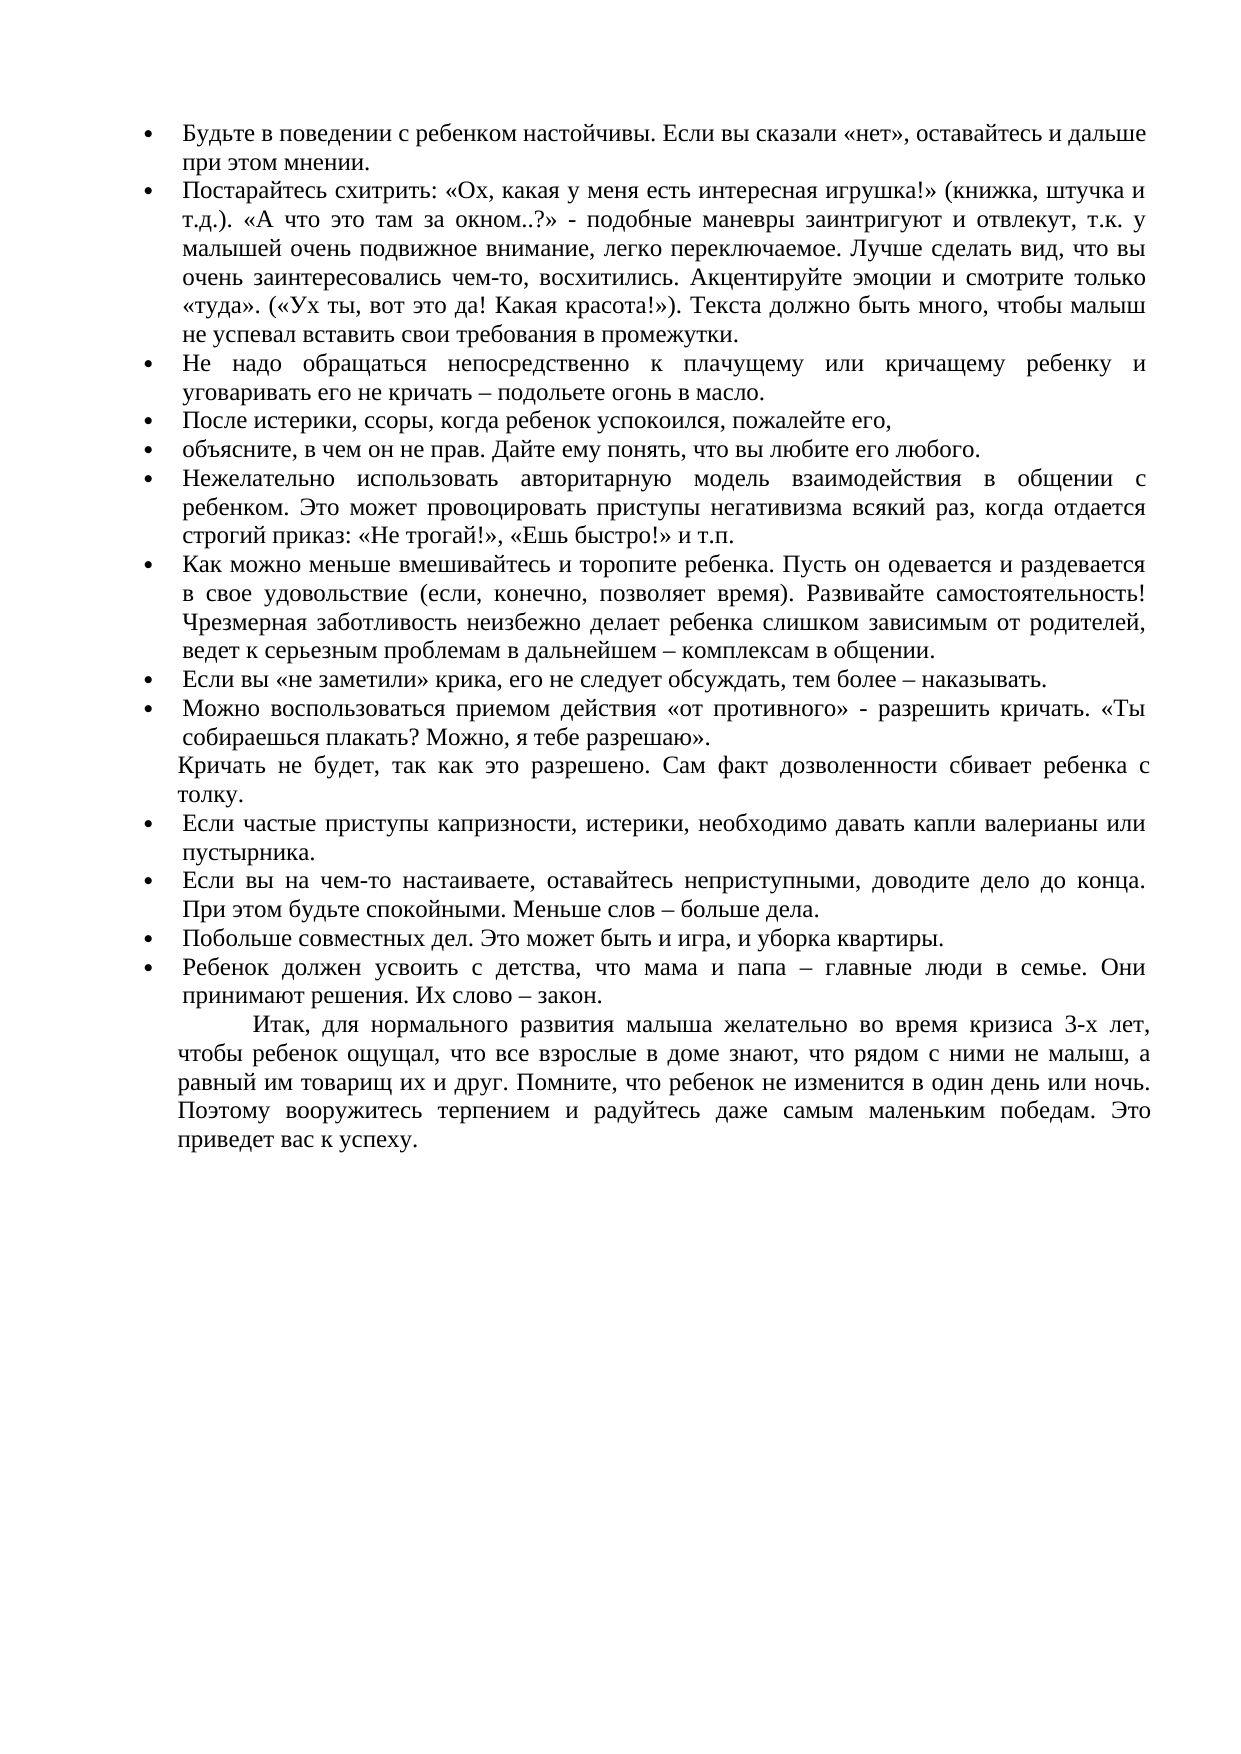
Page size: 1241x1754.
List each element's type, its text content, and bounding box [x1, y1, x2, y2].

list Ребенок должен усвоить с детства, что мама и папа – главные люди в семье. Они принимают решения. Их слово – закон. [144, 952, 1147, 1009]
text Итак, для нормального развития малыша желательно во время кризиса 3-х лет, чтобы ребенок ощущал, что все взрослые в доме знают, что рядом с ними не малыш, а равный им товарищ их и друг. Помните, что ребенок не изменится в один день или ночь. Поэтому вооружитесь терпением и радуйтесь даже самым маленьким победам. Это приведет вас к успеху. [177, 1009, 1152, 1153]
list Будьте в поведении с ребенком настойчивы. Если вы сказали «нет», оставайтесь и дальше при этом мнении. [144, 118, 1147, 176]
list После истерики, ссоры, когда ребенок успокоился, пожалейте его, [144, 406, 1147, 434]
list Если вы на чем-то настаиваете, оставайтесь неприступными, доводите дело до конца. При этом будьте спокойными. Меньше слов – больше дела. [144, 866, 1147, 923]
list Не надо обращаться непосредственно к плачущему или кричащему ребенку и уговаривать его не кричать – подольете огонь в масло. [144, 348, 1147, 406]
list Если вы «не заметили» крика, его не следует обсуждать, тем более – наказывать. [144, 664, 1147, 693]
text Кричать не будет, так как это разрешено. Сам факт дозволенности сбивает ребенка с толку. [177, 751, 1152, 808]
list Побольше совместных дел. Это может быть и игра, и уборка квартиры. [144, 923, 1147, 952]
list Нежелательно использовать авторитарную модель взаимодействия в общении с ребенком. Это может провоцировать приступы негативизма всякий раз, когда отдается строгий приказ: «Не трогай!», «Ешь быстро!» и т.п. [144, 463, 1147, 549]
list Постарайтесь схитрить: «Ох, какая у меня есть интересная игрушка!» (книжка, штучка и т.д.). «А что это там за окном..?» - подобные маневры заинтригуют и отвлекут, т.к. у малышей очень подвижное внимание, легко переключаемое. Лучше сделать вид, что вы очень заинтересовались чем-то, восхитились. Акцентируйте эмоции и смотрите только «туда». («Ух ты, вот это да! Какая красота!»). Текста должно быть много, чтобы малыш не успевал вставить свои требования в промежутки. [144, 176, 1147, 348]
list Можно воспользоваться приемом действия «от противного» - разрешить кричать. «Ты собираешься плакать? Можно, я тебе разрешаю». [144, 693, 1147, 751]
list объясните, в чем он не прав. Дайте ему понять, что вы любите его любого. [144, 434, 1147, 463]
list Если частые приступы капризности, истерики, необходимо давать капли валерианы или пустырника. [144, 808, 1147, 866]
list Как можно меньше вмешивайтесь и торопите ребенка. Пусть он одевается и раздевается в свое удовольствие (если, конечно, позволяет время). Развивайте самостоятельность! Чрезмерная заботливость неизбежно делает ребенка слишком зависимым от родителей, ведет к серьезным проблемам в дальнейшем – комплексам в общении. [144, 549, 1147, 664]
